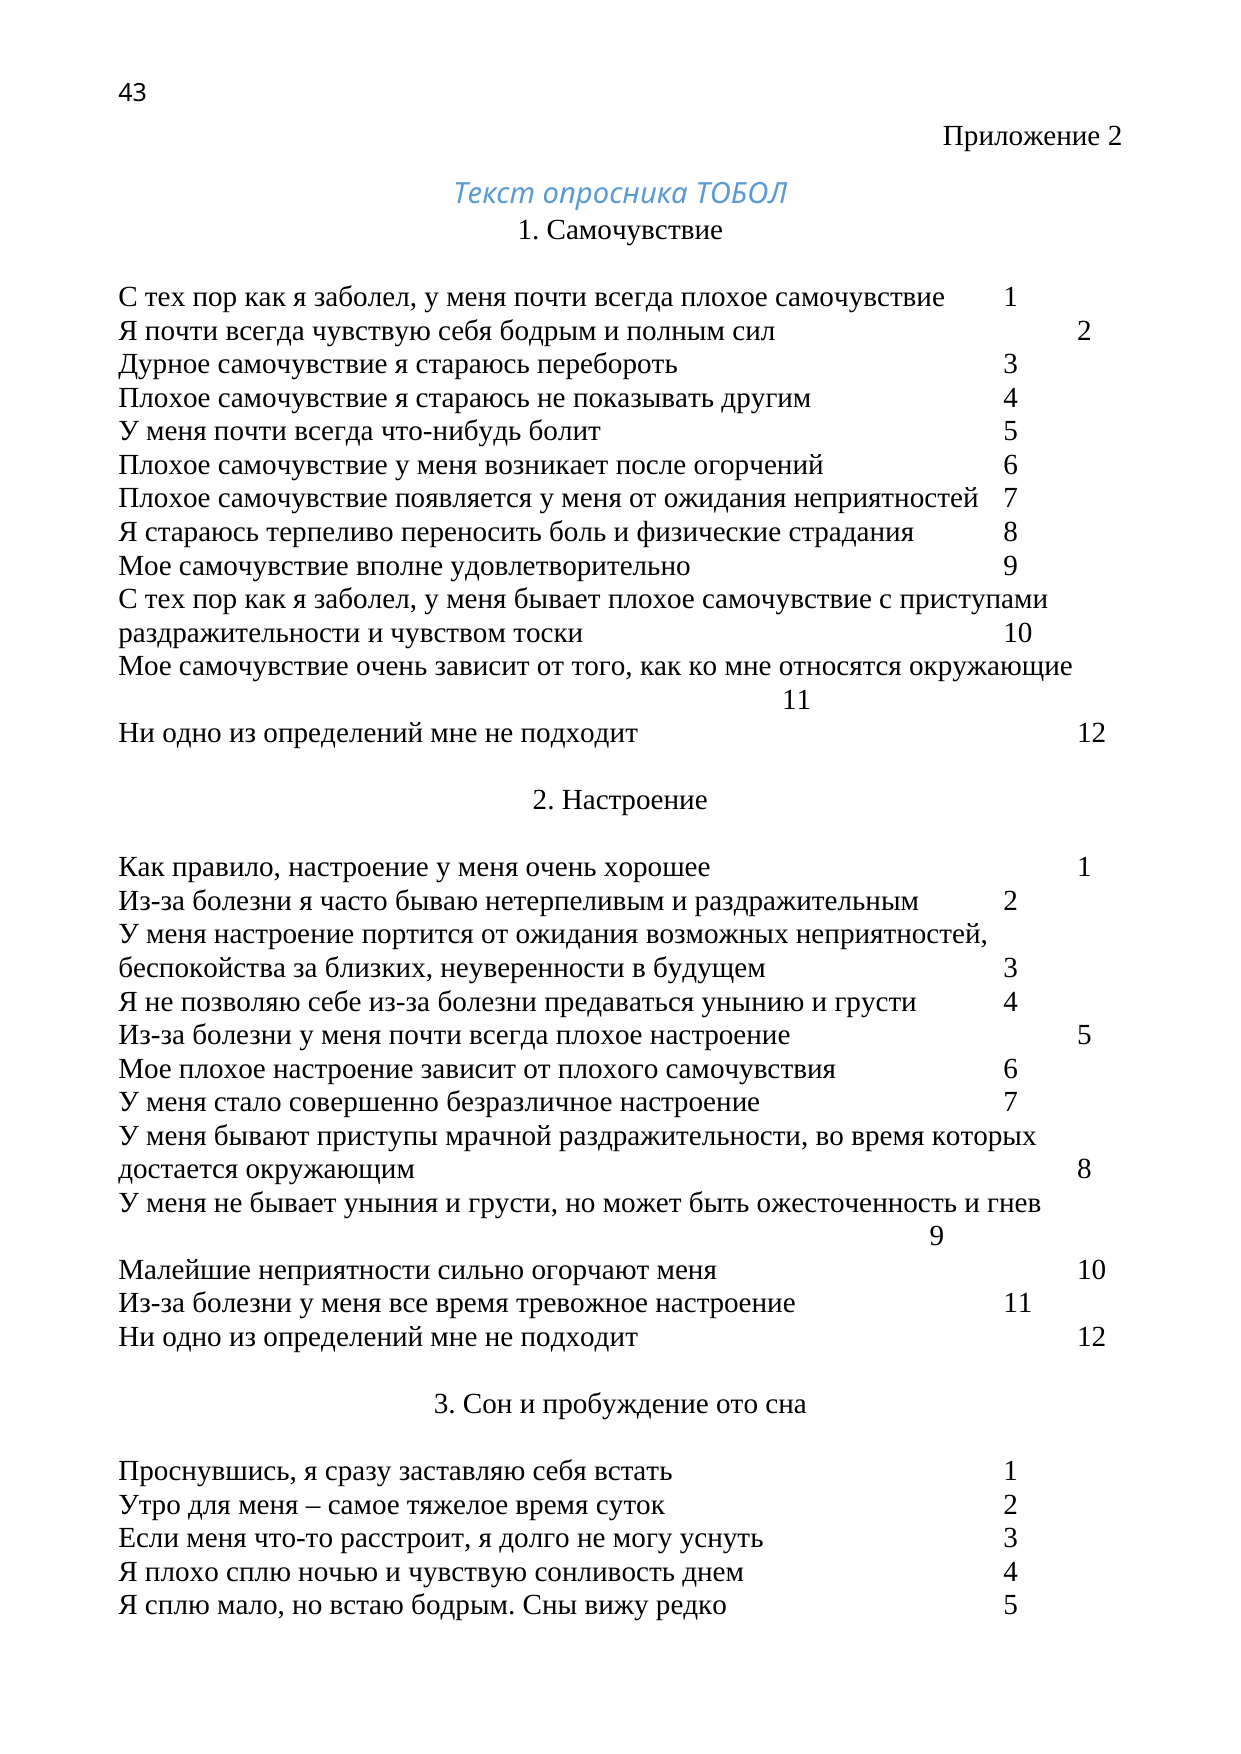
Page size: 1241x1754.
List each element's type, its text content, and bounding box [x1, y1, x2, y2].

text Я плохо сплю ночью и чувствую сонливость днем 4 [118, 1554, 1122, 1587]
text Дурное самочувствие я стараюсь перебороть 3 [118, 346, 1122, 380]
text Ни одно из определений мне не подходит 12 [118, 715, 1122, 749]
text Плохое самочувствие у меня возникает после огорчений 6 [118, 447, 1122, 481]
text Плохое самочувствие появляется у меня от ожидания неприятностей 7 [118, 481, 1122, 514]
text 1. Самочувствие [118, 212, 1122, 246]
text Я не позволяю себе из-за болезни предаваться унынию и грусти 4 [118, 984, 1122, 1017]
text Утро для меня – самое тяжелое время суток 2 [118, 1487, 1122, 1520]
text Я стараюсь терпеливо переносить боль и физические страдания 8 [118, 514, 1122, 548]
text Из-за болезни у меня почти всегда плохое настроение 5 [118, 1017, 1122, 1051]
text Я почти всегда чувствую себя бодрым и полным сил 2 [118, 313, 1122, 346]
text У меня бывают приступы мрачной раздражительности, во время которых [118, 1118, 1122, 1151]
text У меня настроение портится от ожидания возможных неприятностей, [118, 917, 1122, 950]
text 2. Настроение [118, 782, 1122, 816]
text Из-за болезни у меня все время тревожное настроение 11 [118, 1286, 1122, 1319]
text Мое плохое настроение зависит от плохого самочувствия 6 [118, 1051, 1122, 1084]
text Плохое самочувствие я стараюсь не показывать другим 4 [118, 380, 1122, 413]
text беспокойства за близких, неуверенности в будущем 3 [118, 950, 1122, 984]
text достается окружающим 8 [118, 1151, 1122, 1185]
text Если меня что-то расстроит, я долго не могу уснуть 3 [118, 1520, 1122, 1554]
text Как правило, настроение у меня очень хорошее 1 [118, 849, 1122, 883]
text У меня не бывает уныния и грусти, но может быть ожесточенность и гнев 9 [118, 1185, 1122, 1252]
text Приложение 2 [118, 118, 1122, 152]
text Проснувшись, я сразу заставляю себя встать 1 [118, 1453, 1122, 1487]
text раздражительности и чувством тоски 10 [118, 615, 1122, 648]
text С тех пор как я заболел, у меня бывает плохое самочувствие с приступами [118, 581, 1122, 615]
text 3. Сон и пробуждение ото сна [118, 1386, 1122, 1420]
text У меня почти всегда что-нибудь болит 5 [118, 413, 1122, 447]
text Мое самочувствие очень зависит от того, как ко мне относятся окружающие 11 [118, 648, 1122, 715]
text Малейшие неприятности сильно огорчают меня 10 [118, 1252, 1122, 1286]
text Мое самочувствие вполне удовлетворительно 9 [118, 548, 1122, 581]
text Из-за болезни я часто бываю нетерпеливым и раздражительным 2 [118, 883, 1122, 917]
text Я сплю мало, но встаю бодрым. Сны вижу редко 5 [118, 1587, 1122, 1621]
text С тех пор как я заболел, у меня почти всегда плохое самочувствие 1 [118, 279, 1122, 313]
subtitle Текст опросника ТОБОЛ [118, 172, 1122, 212]
text Ни одно из определений мне не подходит 12 [118, 1319, 1122, 1353]
text У меня стало совершенно безразличное настроение 7 [118, 1084, 1122, 1118]
